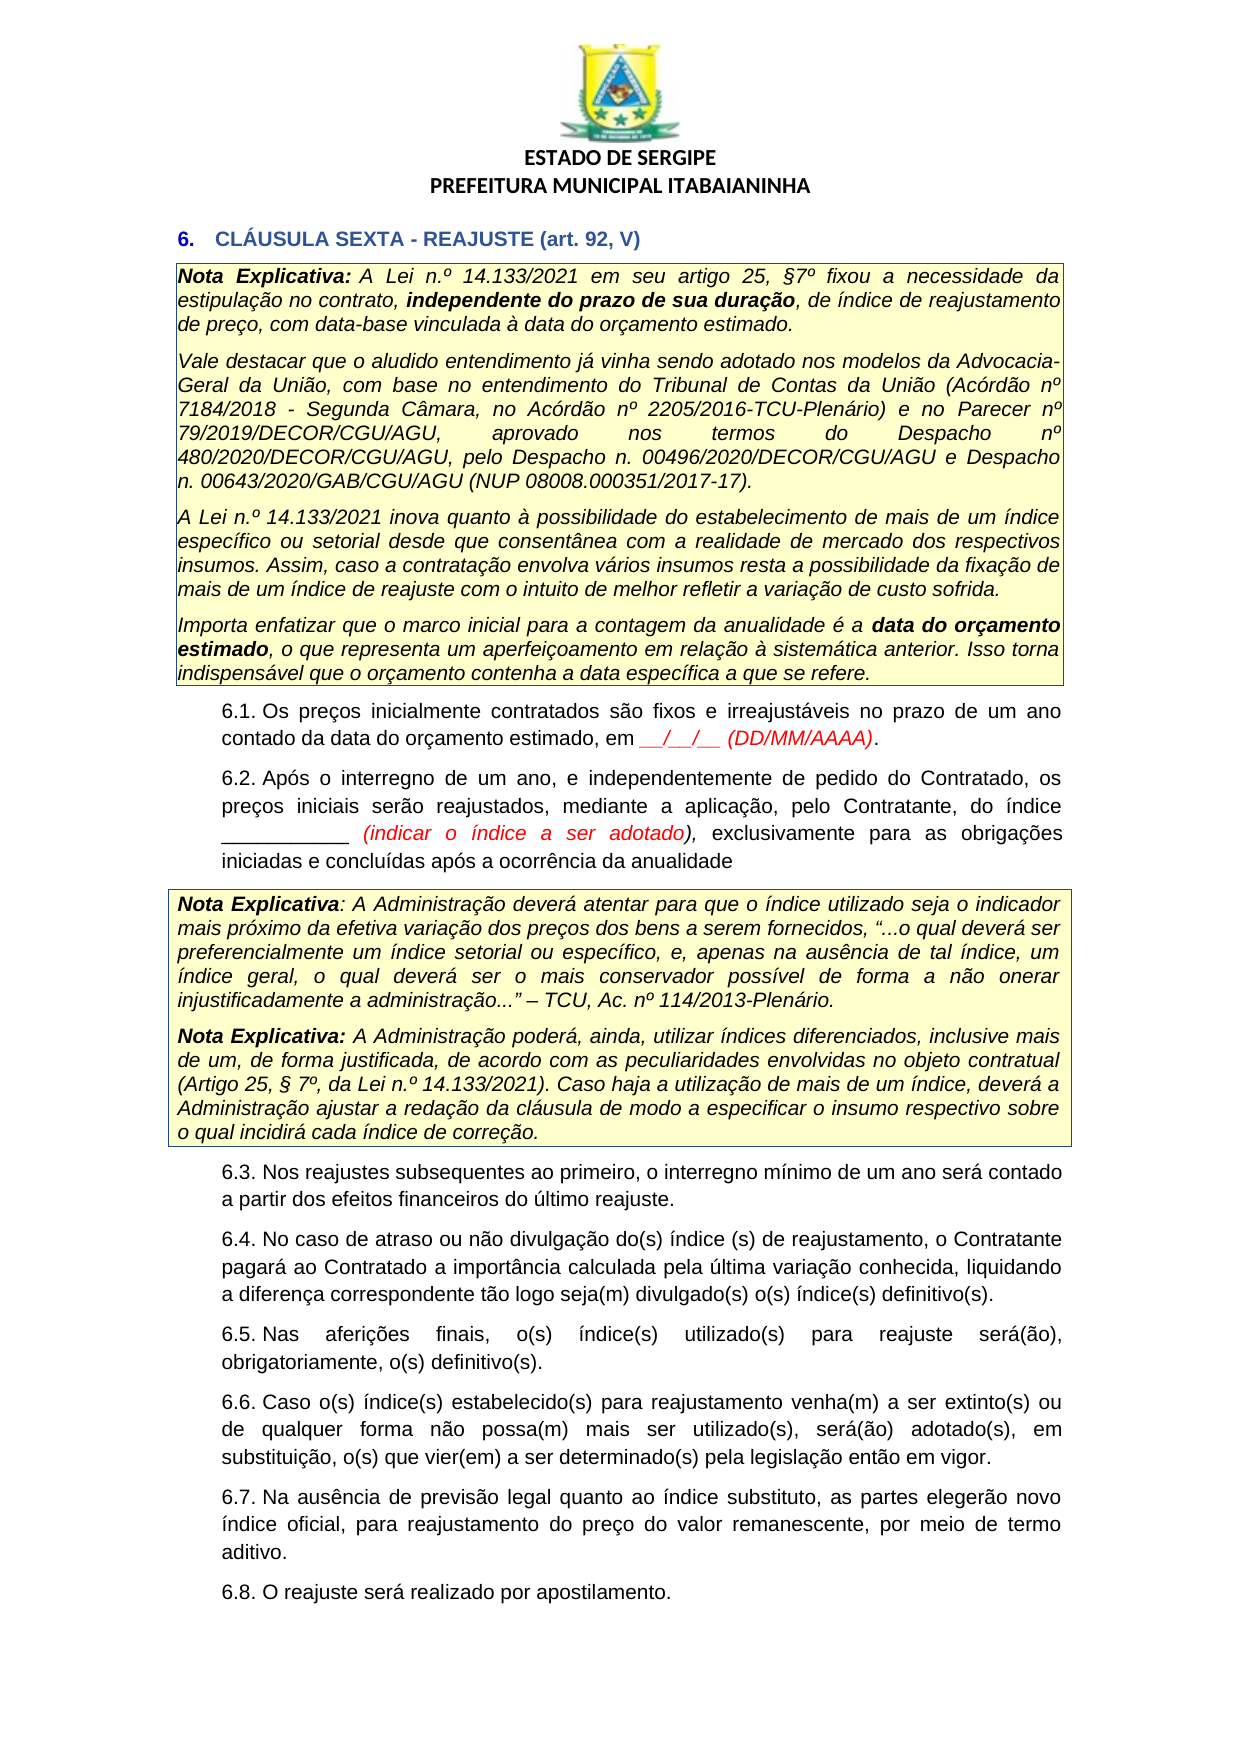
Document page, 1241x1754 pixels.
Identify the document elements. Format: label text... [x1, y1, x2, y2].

text Importa enfatizar que o marco inicial para a contagem da anualidade é a data do orçamento estimado, o que representa um aperfeiçoamento em relação à sistemática anterior. Isso torna indispensável que o orçamento contenha a data específica a que se refere. [177, 612, 1063, 685]
list Nas aferições finais, o(s) índice(s) utilizado(s) para reajuste será(ão), obrigatoriamente, o(s) definitivo(s). [221, 1322, 1063, 1373]
list Os preços inicialmente contratados são fixos e irreajustáveis no prazo de um ano contado da data do orçamento estimado, em __/__/__ (DD/MM/AAAA). [221, 699, 1063, 750]
list Caso o(s) índice(s) estabelecido(s) para reajustamento venha(m) a ser extinto(s) ou de qualquer forma não possa(m) mais ser utilizado(s), será(ão) adotado(s), em substituição, o(s) que vier(em) a ser determinado(s) pela legislação então em vigor. [221, 1389, 1063, 1468]
text CLÁUSULA SEXTA - REAJUSTE (art. 92, V) [177, 227, 1063, 251]
list O reajuste será realizado por apostilamento. [221, 1579, 1063, 1603]
list Na ausência de previsão legal quanto ao índice substituto, as partes elegerão novo índice oficial, para reajustamento do preço do valor remanescente, por meio de termo aditivo. [221, 1484, 1063, 1563]
list No caso de atraso ou não divulgação do(s) índice (s) de reajustamento, o Contratante pagará ao Contratado a importância calculada pela última variação conhecida, liquidando a diferença correspondente tão logo seja(m) divulgado(s) o(s) índice(s) definitivo(s). [221, 1227, 1063, 1306]
list Após o interregno de um ano, e independentemente de pedido do Contratado, os preços iniciais serão reajustados, mediante a aplicação, pelo Contratante, do índice ___________ (indicar o índice a ser adotado), exclusivamente para as obrigações iniciadas e concluídas após a ocorrência da anualidade [221, 766, 1063, 873]
list Nos reajustes subsequentes ao primeiro, o interregno mínimo de um ano será contado a partir dos efeitos financeiros do último reajuste. [221, 1159, 1063, 1211]
text Nota Explicativa: A Administração deverá atentar para que o índice utilizado seja o indicador mais próximo da efetiva variação dos preços dos bens a serem fornecidos, “...o qual deverá ser preferencialmente um índice setorial ou específico, e, apenas na ausência de tal índice, um índice geral, o qual deverá ser o mais conservador possível de forma a não onerar injustificadamente a administração...” – TCU, Ac. nº 114/2013-Plenário. [169, 890, 1071, 1012]
text Nota Explicativa: A Lei n.º 14.133/2021 em seu artigo 25, §7º fixou a necessidade da estipulação no contrato, independente do prazo de sua duração, de índice de reajustamento de preço, com data-base vinculada à data do orçamento estimado. [177, 264, 1063, 336]
picture [560, 44, 681, 143]
text Vale destacar que o aludido entendimento já vinha sendo adotado nos modelos da Advocacia-Geral da União, com base no entendimento do Tribunal de Contas da União (Acórdão nº 7184/2018 - Segunda Câmara, no Acórdão nº 2205/2016-TCU-Plenário) e no Parecer nº 79/2019/DECOR/CGU/AGU, aprovado nos termos do Despacho nº 480/2020/DECOR/CGU/AGU, pelo Despacho n. 00496/2020/DECOR/CGU/AGU e Despacho n. 00643/2020/GAB/CGU/AGU (NUP 08008.000351/2017-17). [177, 348, 1063, 492]
text A Lei n.º 14.133/2021 inova quanto à possibilidade do estabelecimento de mais de um índice específico ou setorial desde que consentânea com a realidade de mercado dos respectivos insumos. Assim, caso a contratação envolva vários insumos resta a possibilidade da fixação de mais de um índice de reajuste com o intuito de melhor refletir a variação de custo sofrida. [177, 504, 1063, 601]
text Nota Explicativa: A Administração poderá, ainda, utilizar índices diferenciados, inclusive mais de um, de forma justificada, de acordo com as peculiaridades envolvidas no objeto contratual (Artigo 25, § 7º, da Lei n.º 14.133/2021). Caso haja a utilização de mais de um índice, deverá a Administração ajustar a redação da cláusula de modo a especificar o insumo respectivo sobre o qual incidirá cada índice de correção. [169, 1021, 1071, 1146]
